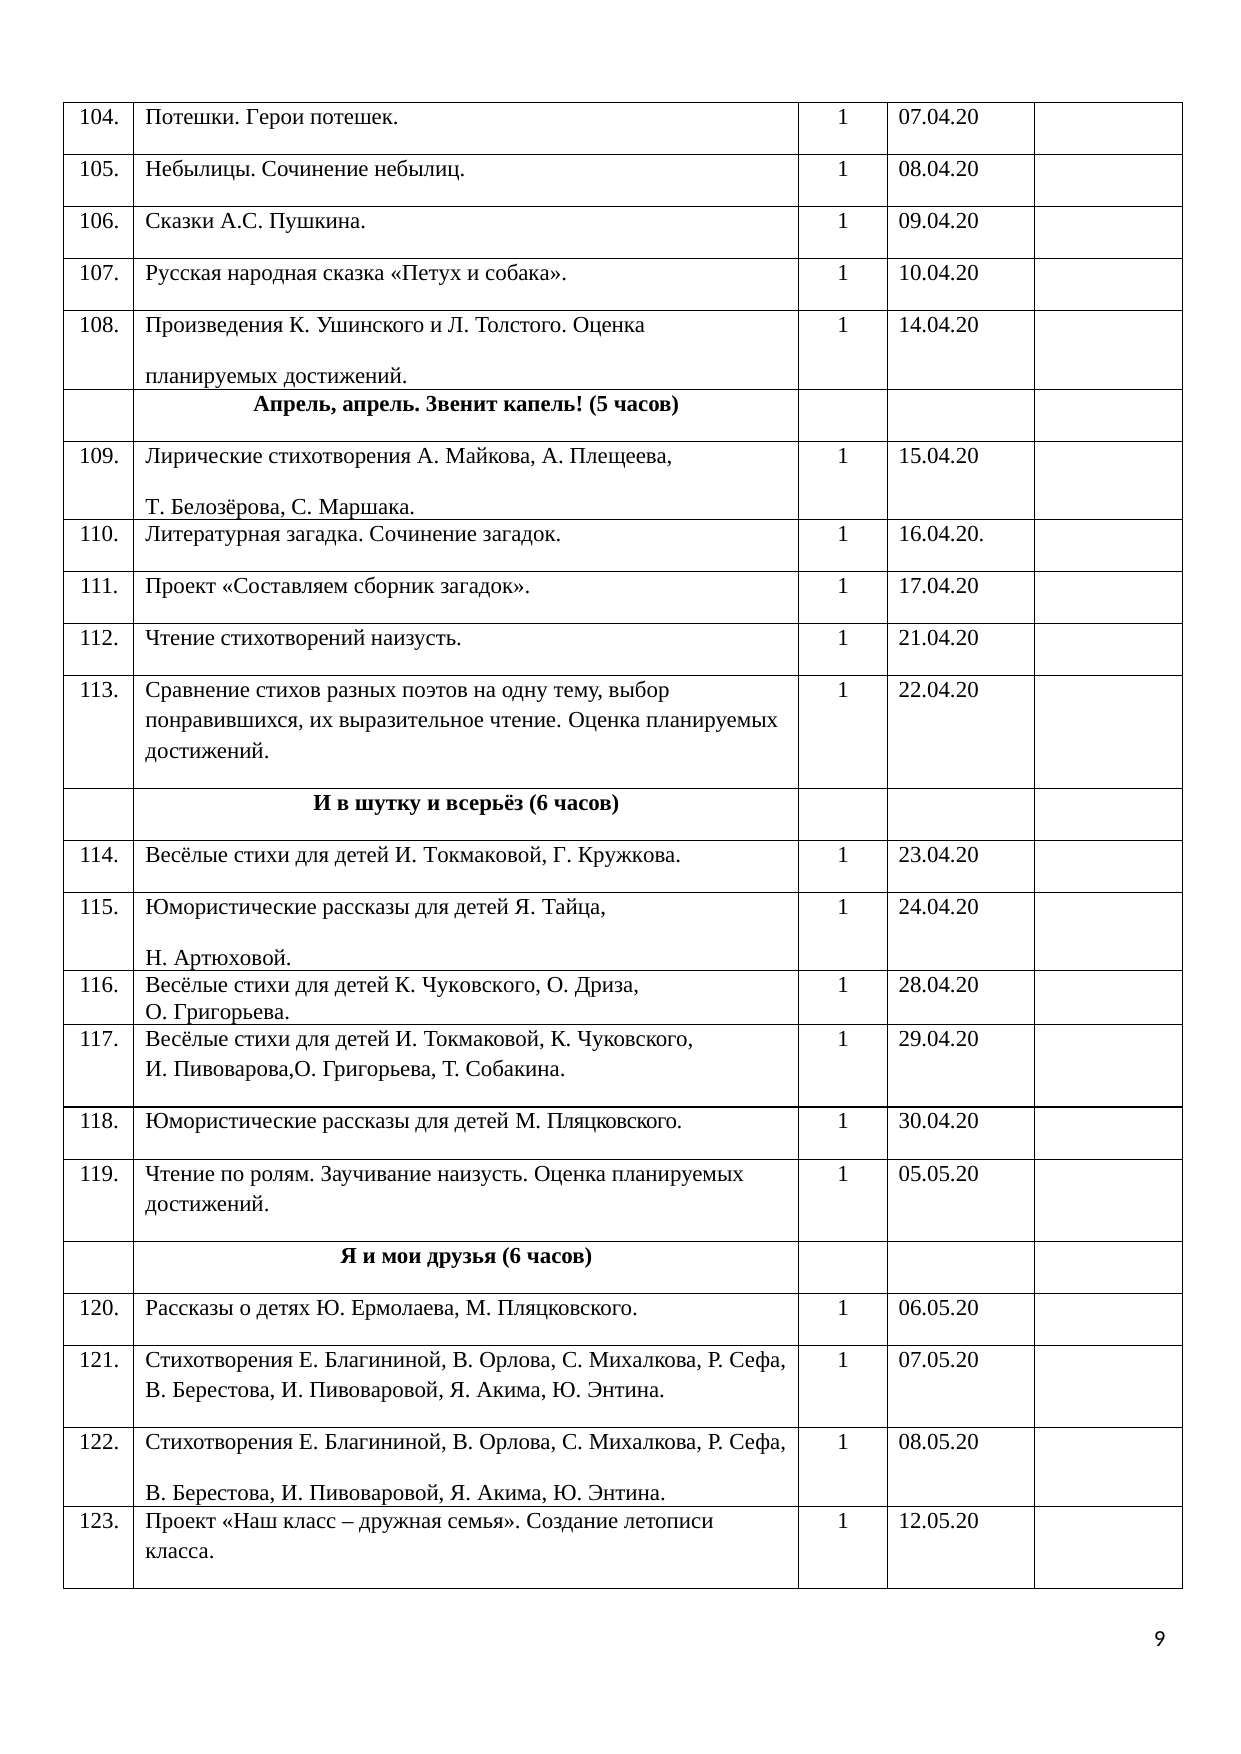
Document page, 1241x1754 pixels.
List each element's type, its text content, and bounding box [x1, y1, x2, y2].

table_cell 105. [64, 155, 133, 206]
table_cell 22.04.20 [888, 676, 1034, 788]
table_cell 118. [64, 1108, 133, 1158]
table_cell Потешки. Герои потешек. [134, 103, 798, 154]
table_cell [1035, 1428, 1182, 1506]
table_cell 110. [64, 520, 133, 571]
table_cell Стихотворения Е. Благининой, В. Орлова, С. Михалкова, Р. Сефа, В. Берестова, И. Пивоваровой, Я. Акима, Ю. Энтина. [134, 1428, 798, 1506]
table_cell [1035, 1108, 1182, 1158]
table_cell 16.04.20. [888, 520, 1034, 571]
table_cell [1035, 1242, 1182, 1293]
table_cell 109. [64, 442, 133, 519]
table_cell Весёлые стихи для детей К. Чуковского, О. Дриза, О. Григорьева. [134, 971, 798, 1024]
table_cell 12.05.20 [888, 1507, 1034, 1588]
table_cell 111. [64, 572, 133, 623]
table_cell [1035, 207, 1182, 258]
table_cell 121. [64, 1346, 133, 1427]
table_cell 07.05.20 [888, 1346, 1034, 1427]
table_cell 114. [64, 841, 133, 892]
table_cell Юмористические рассказы для детей Я. Тайца, Н. Артюховой. [134, 893, 798, 970]
table_cell 112. [64, 624, 133, 675]
table_cell Произведения К. Ушинского и Л. Толстого. Оценка планируемых достижений. [134, 311, 798, 388]
table_cell 07.04.20 [888, 103, 1034, 154]
table_cell 1 [799, 442, 887, 519]
table_cell [888, 1242, 1034, 1293]
table_cell 1 [799, 207, 887, 258]
table_cell [64, 1242, 133, 1293]
table_cell [1035, 841, 1182, 892]
table_cell [64, 390, 133, 441]
table_cell 1 [799, 624, 887, 675]
table_cell [1035, 259, 1182, 310]
table_cell 1 [799, 155, 887, 206]
table_cell [1035, 624, 1182, 675]
table_cell 123. [64, 1507, 133, 1588]
table_cell [1035, 155, 1182, 206]
table_cell 15.04.20 [888, 442, 1034, 519]
table_cell 117. [64, 1025, 133, 1106]
table_cell 119. [64, 1160, 133, 1241]
table_cell 1 [799, 676, 887, 788]
table_cell 10.04.20 [888, 259, 1034, 310]
table_cell 116. [64, 971, 133, 1024]
table_cell Чтение по ролям. Заучивание наизусть. Оценка планируемых достижений. [134, 1160, 798, 1241]
table_cell 106. [64, 207, 133, 258]
table_cell Сказки А.С. Пушкина. [134, 207, 798, 258]
table_cell 113. [64, 676, 133, 788]
table_cell [1035, 390, 1182, 441]
table_cell Рассказы о детях Ю. Ермолаева, М. Пляцковского. [134, 1294, 798, 1345]
table_cell Я и мои друзья (6 часов) [134, 1242, 798, 1293]
table_cell [1035, 1346, 1182, 1427]
table_cell 1 [799, 259, 887, 310]
table_cell [1035, 1507, 1182, 1588]
table_cell 108. [64, 311, 133, 388]
table_cell 122. [64, 1428, 133, 1506]
table_cell [1035, 789, 1182, 840]
table_cell И в шутку и всерьёз (6 часов) [134, 789, 798, 840]
table_cell Небылицы. Сочинение небылиц. [134, 155, 798, 206]
table_cell 09.04.20 [888, 207, 1034, 258]
table_cell 1 [799, 311, 887, 388]
table_cell Проект «Составляем сборник загадок». [134, 572, 798, 623]
table_cell Юмористические рассказы для детей М. Пляцковского. [134, 1108, 798, 1158]
table_cell Лирические стихотворения А. Майкова, А. Плещеева, Т. Белозёрова, С. Маршака. [134, 442, 798, 519]
table_cell 1 [799, 1108, 887, 1158]
table_cell Стихотворения Е. Благининой, В. Орлова, С. Михалкова, Р. Сефа, В. Берестова, И. Пивоваровой, Я. Акима, Ю. Энтина. [134, 1346, 798, 1427]
table_cell 05.05.20 [888, 1160, 1034, 1241]
table_cell 29.04.20 [888, 1025, 1034, 1106]
table_cell [64, 789, 133, 840]
table_cell 28.04.20 [888, 971, 1034, 1024]
table_cell 1 [799, 572, 887, 623]
table_cell [1035, 1160, 1182, 1241]
table_cell Проект «Наш класс – дружная семья». Создание летописи класса. [134, 1507, 798, 1588]
table_cell 1 [799, 971, 887, 1024]
table_cell 1 [799, 1507, 887, 1588]
table_cell 17.04.20 [888, 572, 1034, 623]
table_cell Весёлые стихи для детей И. Токмаковой, К. Чуковского, И. Пивоварова,О. Григорьева, Т. Собакина. [134, 1025, 798, 1106]
table_cell [1035, 1025, 1182, 1106]
table_cell [1035, 893, 1182, 970]
table_cell 24.04.20 [888, 893, 1034, 970]
table_cell [1035, 1294, 1182, 1345]
table_cell Апрель, апрель. 3венит капель! (5 часов) [134, 390, 798, 441]
table_cell [1035, 676, 1182, 788]
table_cell [1035, 103, 1182, 154]
table_cell Чтение стихотворений наизусть. [134, 624, 798, 675]
table_cell 06.05.20 [888, 1294, 1034, 1345]
table_cell [1035, 311, 1182, 388]
table_cell 1 [799, 103, 887, 154]
table_cell 1 [799, 1346, 887, 1427]
table_cell [888, 789, 1034, 840]
table_cell [799, 390, 887, 441]
table_cell [1035, 971, 1182, 1024]
table_cell 08.05.20 [888, 1428, 1034, 1506]
table_cell Литературная загадка. Сочинение загадок. [134, 520, 798, 571]
table_cell Сравнение стихов разных поэтов на одну тему, выбор понравившихся, их выразительное чтение. Оценка планируемых достижений. [134, 676, 798, 788]
table_cell 14.04.20 [888, 311, 1034, 388]
table_cell [888, 390, 1034, 441]
table_cell 1 [799, 520, 887, 571]
table_cell 1 [799, 1294, 887, 1345]
table_cell 1 [799, 1025, 887, 1106]
table_cell [799, 1242, 887, 1293]
table_cell 104. [64, 103, 133, 154]
table_cell 30.04.20 [888, 1108, 1034, 1158]
table_cell Русская народная сказка «Петух и собака». [134, 259, 798, 310]
table_cell 120. [64, 1294, 133, 1345]
table_cell 21.04.20 [888, 624, 1034, 675]
table_cell 1 [799, 841, 887, 892]
table_cell Весёлые стихи для детей И. Токмаковой, Г. Кружкова. [134, 841, 798, 892]
table_cell 1 [799, 893, 887, 970]
table_cell 107. [64, 259, 133, 310]
table_cell [1035, 572, 1182, 623]
table_cell 1 [799, 1160, 887, 1241]
table_cell 115. [64, 893, 133, 970]
table_cell [1035, 520, 1182, 571]
table_cell 1 [799, 1428, 887, 1506]
table_cell [1035, 442, 1182, 519]
table_cell 08.04.20 [888, 155, 1034, 206]
table_cell [799, 789, 887, 840]
table_cell 23.04.20 [888, 841, 1034, 892]
